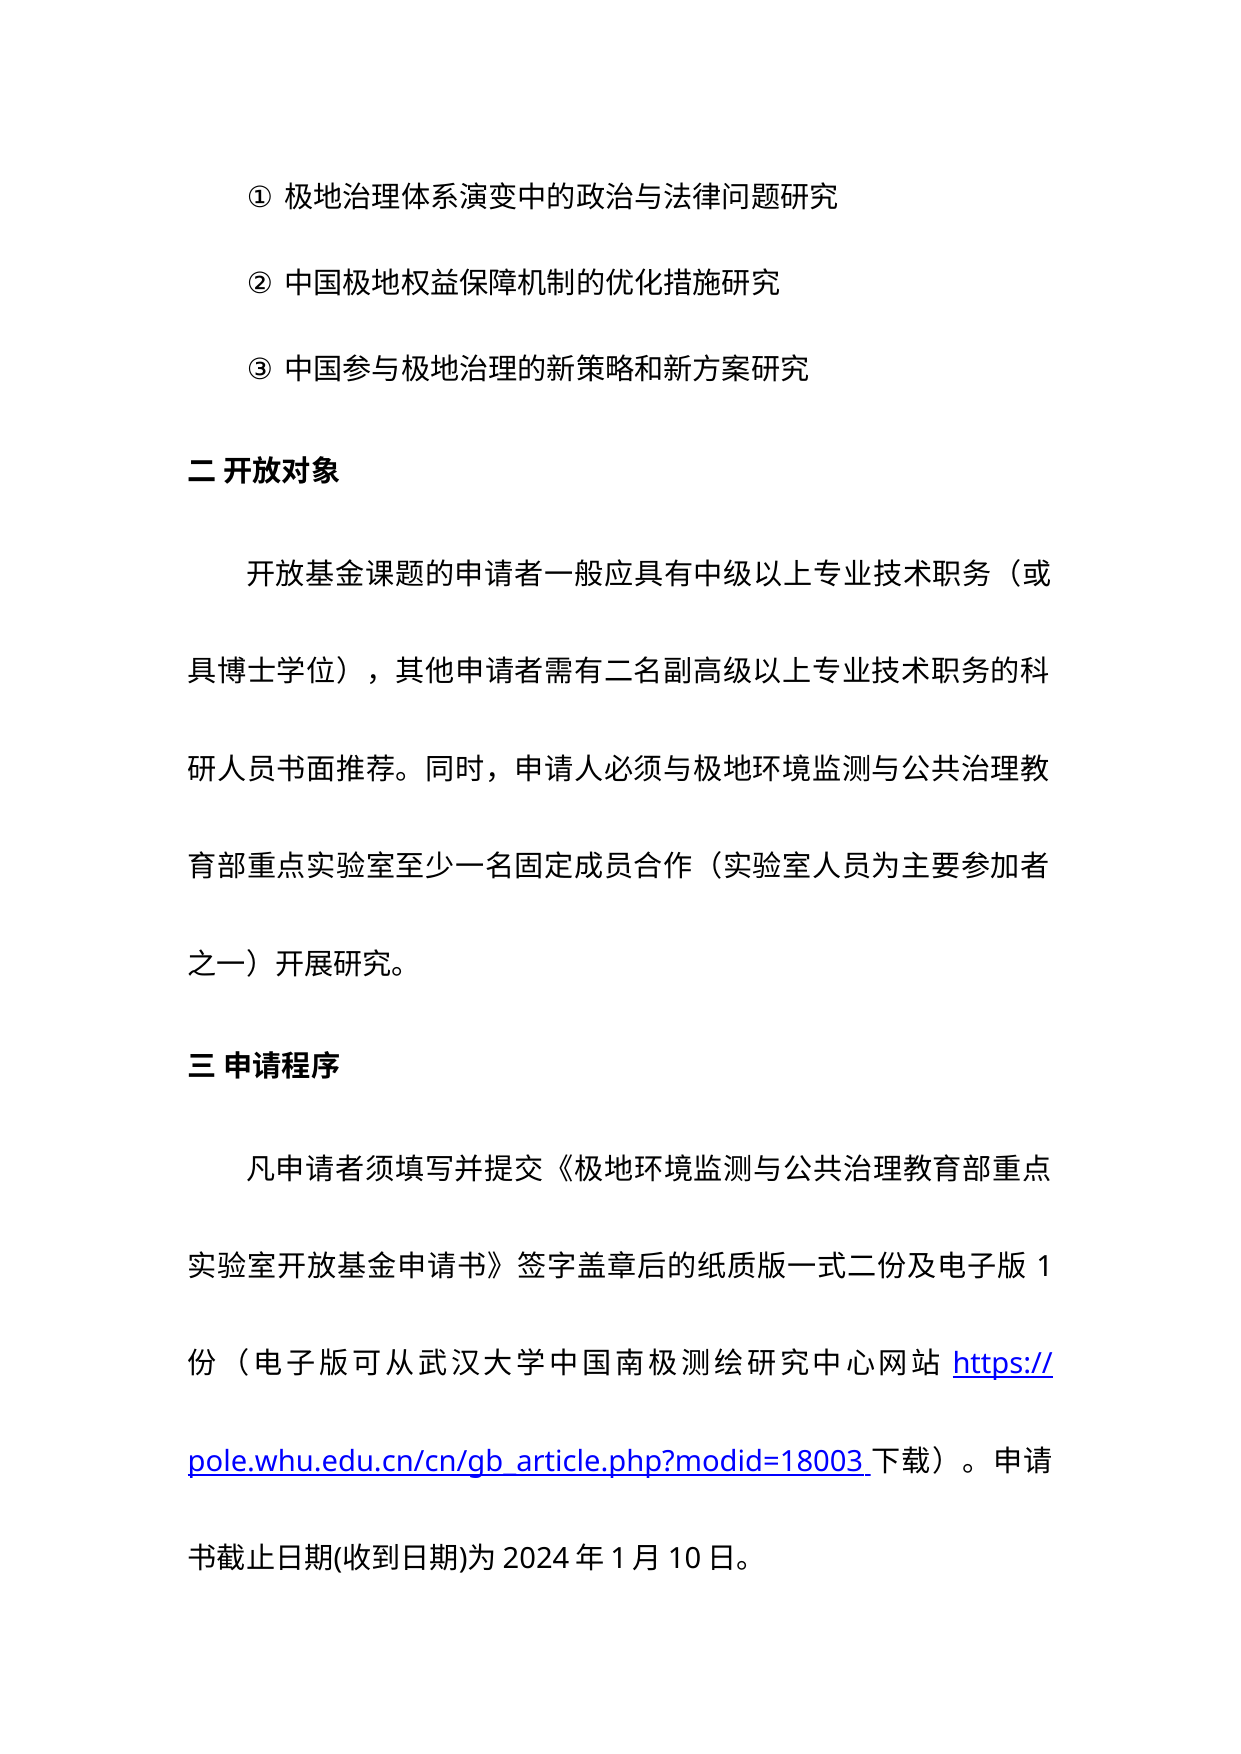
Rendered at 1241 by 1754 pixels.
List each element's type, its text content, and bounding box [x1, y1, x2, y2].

text 开放基金课题的申请者一般应具有中级以上专业技术职务（或具博士学位），其他申请者需有二名副高级以上专业技术职务的科研人员书面推荐。同时，申请人必须与极地环境监测与公共治理教育部重点实验室至少一名固定成员合作（实验室人员为主要参加者之一）开展研究。 [187, 539, 1053, 994]
list 中国极地权益保障机制的优化措施研究 [247, 248, 1053, 313]
list 极地治理体系演变中的政治与法律问题研究 [247, 162, 1053, 227]
text 三 申请程序 [187, 1031, 1053, 1096]
text 凡申请者须填写并提交《极地环境监测与公共治理教育部重点实验室开放基金申请书》签字盖章后的纸质版一式二份及电子版1份（电子版可从武汉大学中国南极测绘研究中心网站https://pole.whu.edu.cn/cn/gb_article.php?modid=18003下载）。申请书截止日期(收到日期)为2024年1月10日。 [187, 1134, 1053, 1589]
text 二 开放对象 [187, 437, 1053, 502]
list 中国参与极地治理的新策略和新方案研究 [247, 334, 1053, 399]
